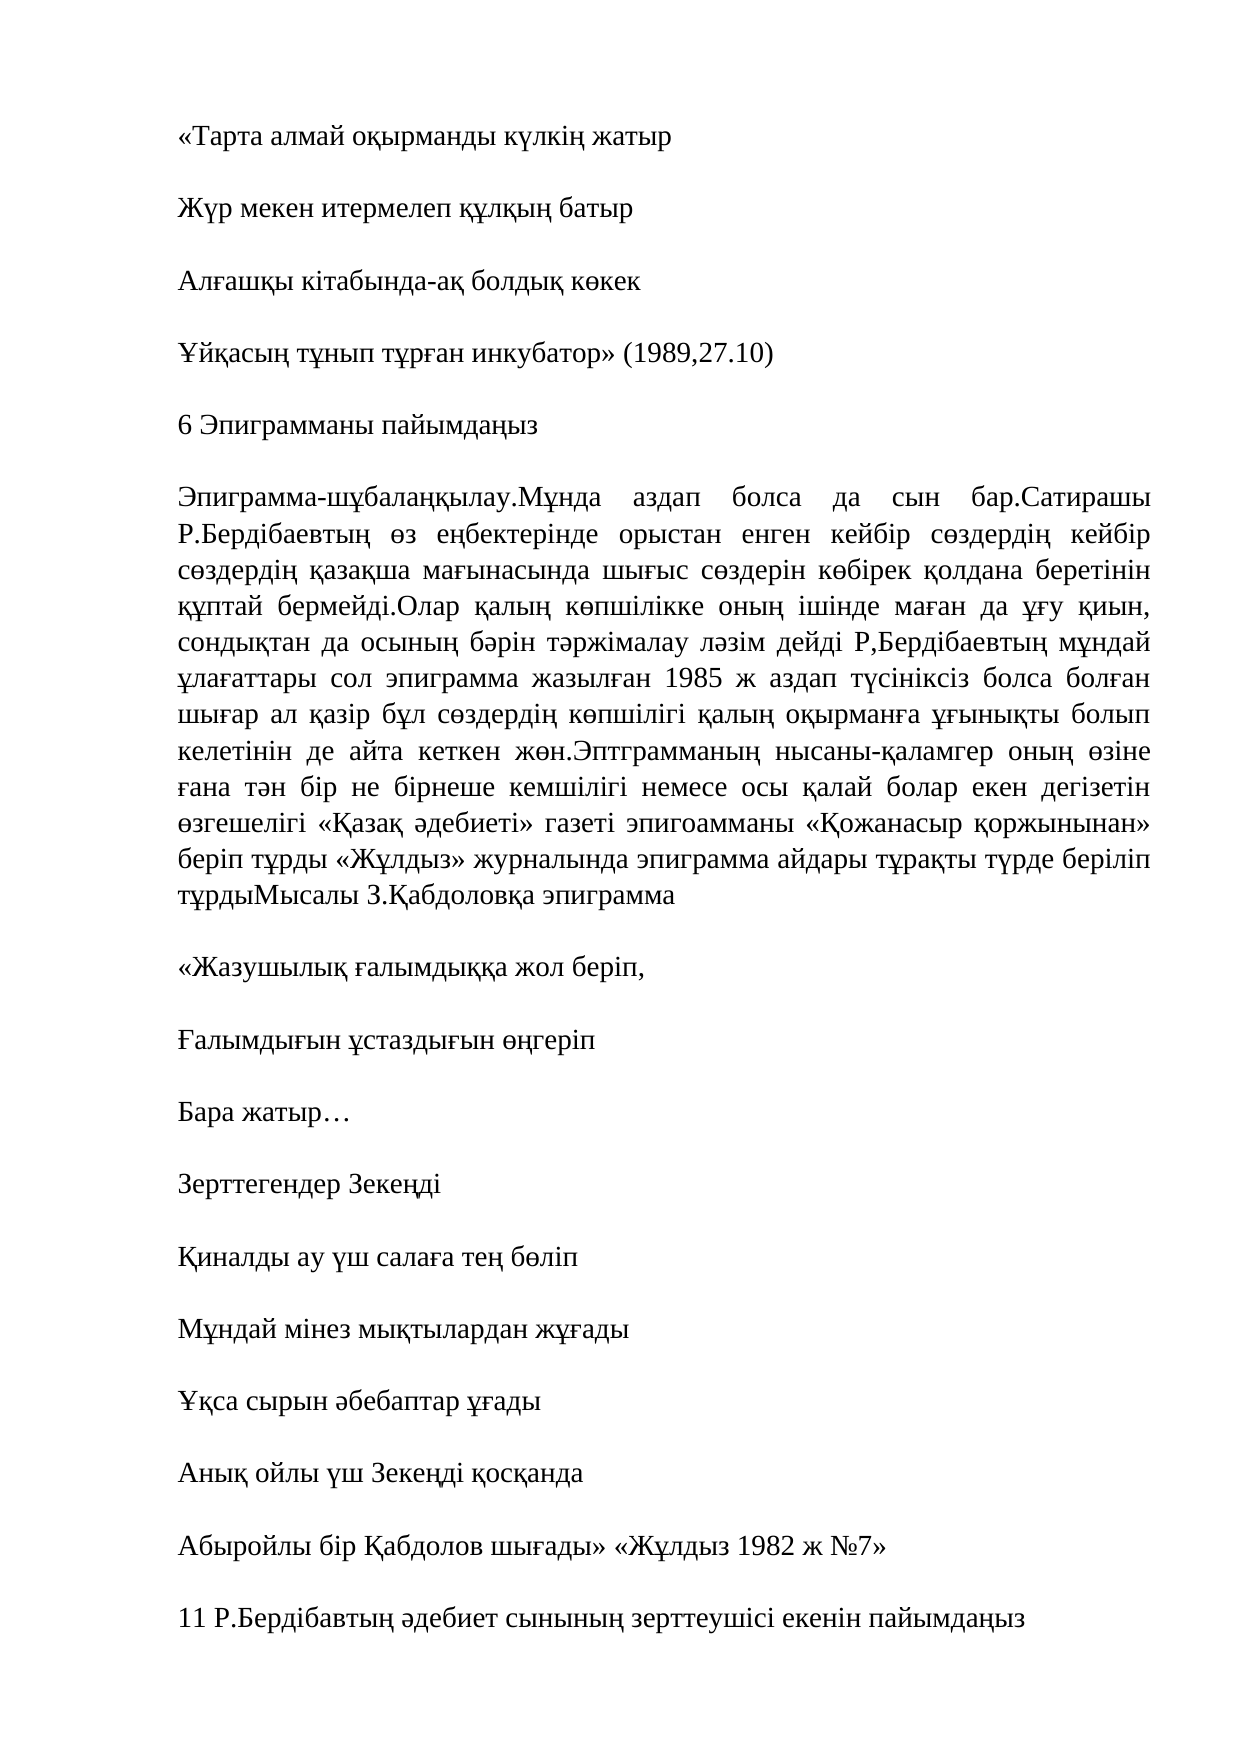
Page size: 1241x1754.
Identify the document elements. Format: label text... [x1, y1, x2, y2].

text Бара жатыр… [177, 1094, 1152, 1128]
text «Тарта алмай оқырманды күлкің жатыр [177, 118, 1152, 152]
text «Жазушылық ғалымдыққа жол беріп, [177, 949, 1152, 983]
text 6 Эпиграмманы пайымдаңыз [177, 407, 1152, 441]
text 11 Р.Бердібавтың әдебиет сынының зерттеушісі екенін пайымдаңыз [177, 1600, 1152, 1634]
text Ғалымдығын ұстаздығын өңгеріп [177, 1022, 1152, 1055]
text Жүр мекен итермелеп құлқың батыр [177, 190, 1152, 224]
text Қиналды ау үш салаға тең бөліп [177, 1239, 1152, 1272]
text Зерттегендер Зекеңді [177, 1166, 1152, 1200]
text Ұйқасың тұнып тұрған инкубатор» (1989,27.10) [177, 335, 1152, 368]
text Эпиграмма-шұбалаңқылау.Мұнда аздап болса да сын бар.Сатирашы Р.Бердібаевтың өз еңбектерінде орыстан енген кейбір сөздердің кейбір сөздердің қазақша мағынасында шығыс сөздерін көбірек қолдана беретінін құптай бермейді.Олар қалың көпшілікке оның ішінде маған да ұғу қиын, сондықтан да осының бәрін тәржімалау ләзім дейді Р,Бердібаевтың мұндай ұлағаттары сол эпиграмма жазылған 1985 ж аздап түсініксіз болса болған шығар ал қазір бұл сөздердің көпшілігі қалың оқырманға ұғынықты болып келетінін де айта кеткен жөн.Эптграмманың нысаны-қаламгер оның өзіне ғана тән бір не бірнеше кемшілігі немесе осы қалай болар екен дегізетін өзгешелігі «Қазақ әдебиеті» газеті эпигоамманы «Қожанасыр қоржынынан» беріп тұрды «Жұлдыз» журналында эпиграмма айдары тұрақты түрде беріліп тұрдыМысалы З.Қабдоловқа эпиграмма [177, 479, 1152, 911]
text Мұндай мінез мықтылардан жұғады [177, 1311, 1152, 1344]
text Анық ойлы үш Зекеңді қосқанда [177, 1456, 1152, 1489]
text Ұқса сырын әбебаптар ұғады [177, 1383, 1152, 1417]
text Алғашқы кітабында-ақ болдық көкек [177, 263, 1152, 296]
text Абыройлы бір Қабдолов шығады» «Жұлдыз 1982 ж №7» [177, 1528, 1152, 1561]
